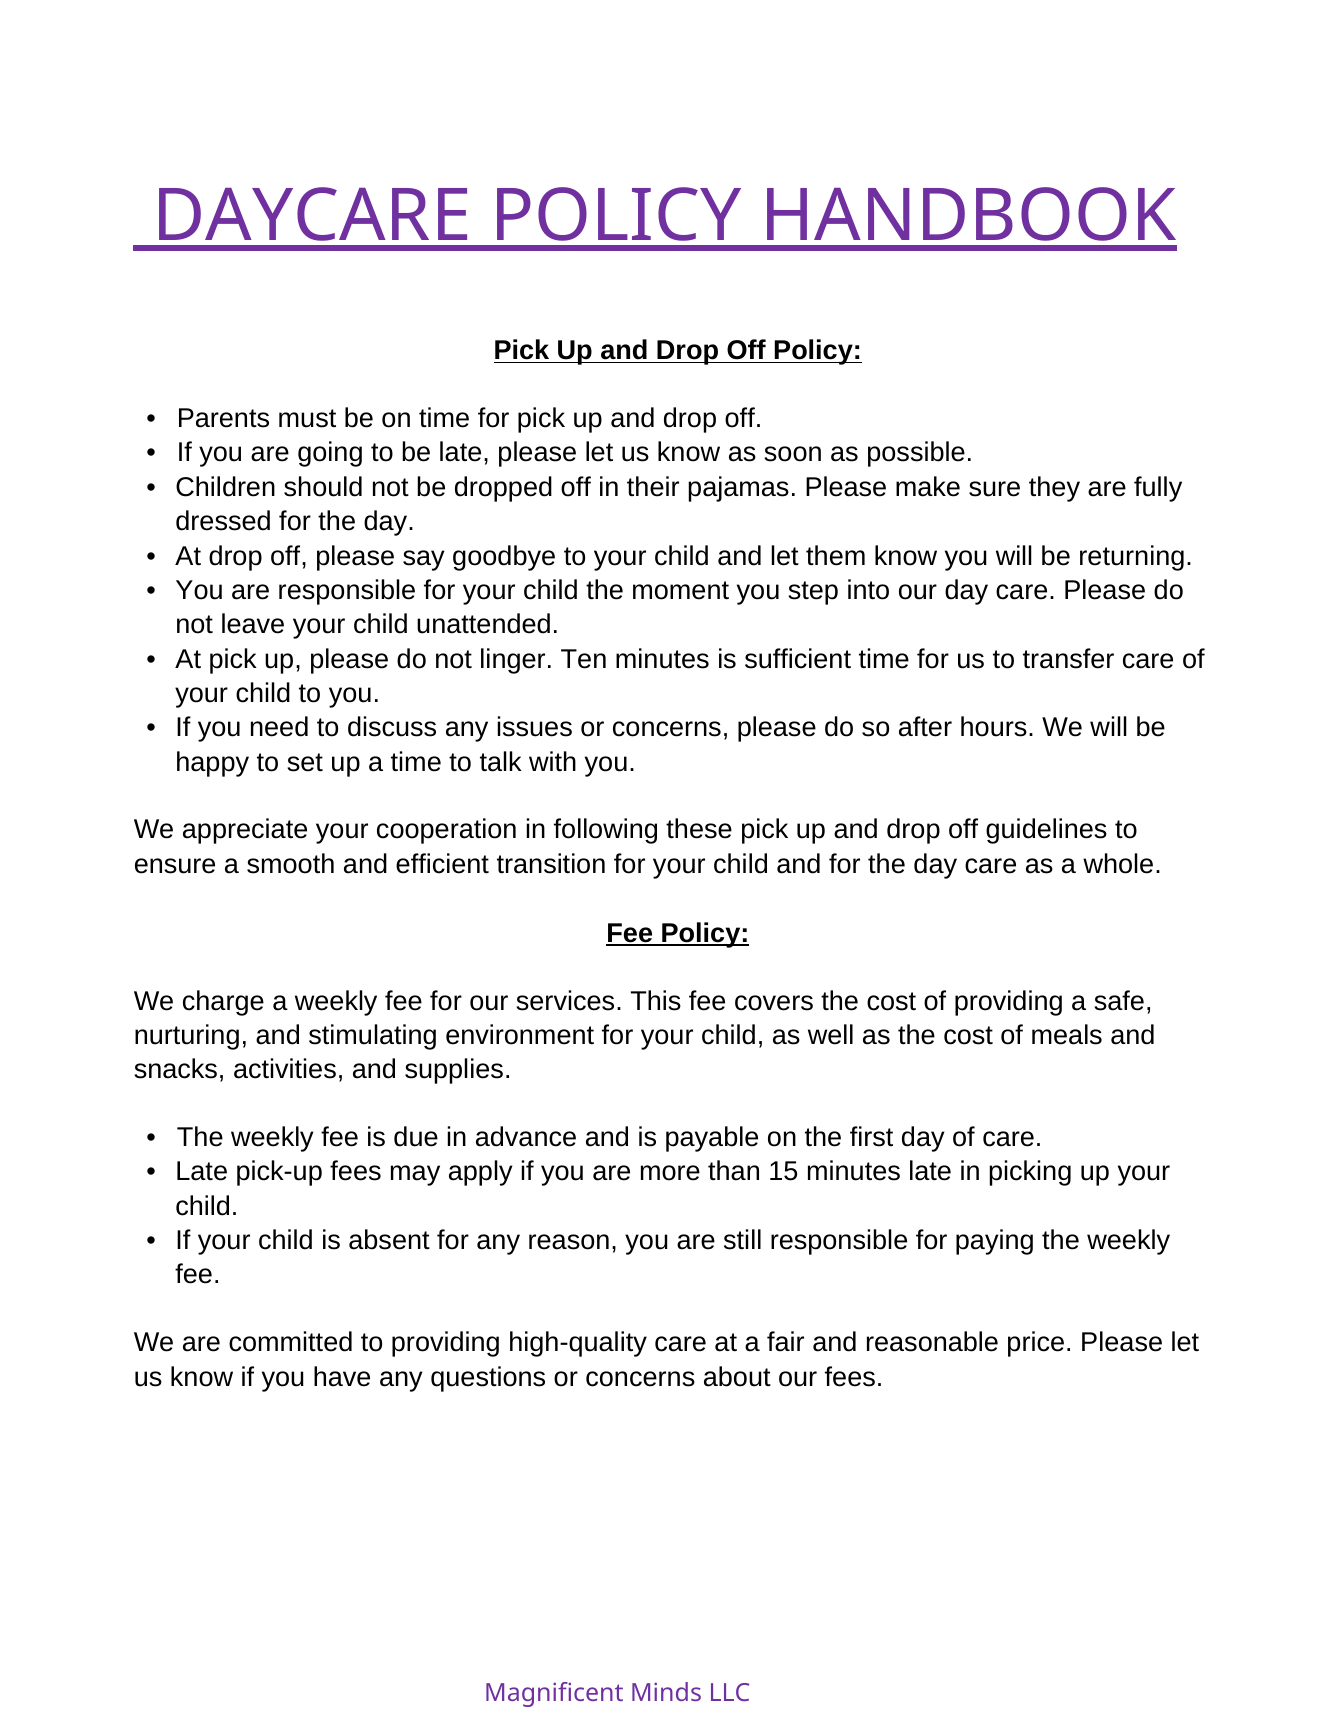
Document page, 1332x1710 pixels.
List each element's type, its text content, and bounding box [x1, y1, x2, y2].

list Children should not be dropped off in their pajamas. Please make sure they are fully dressed for the day. [146, 471, 1222, 536]
subtitle DAYCARE POLICY HANDBOOK [13, 162, 1222, 261]
list The weekly fee is due in advance and is payable on the first day of care. [146, 1121, 1222, 1152]
list If you need to discuss any issues or concerns, please do so after hours. We will be happy to set up a time to talk with you. [146, 711, 1222, 777]
text Pick Up and Drop Off Policy: [133, 334, 1222, 366]
list You are responsible for your child the moment you step into our day care. Please do not leave your child unattended. [146, 574, 1222, 639]
text We charge a weekly fee for our services. This fee covers the cost of providing a safe, nurturing, and stimulating environment for your child, as well as the cost of meals and snacks, activities, and supplies. [133, 984, 1222, 1084]
list If you are going to be late, please let us know as soon as possible. [146, 436, 1222, 468]
list Late pick-up fees may apply if you are more than 15 minutes late in picking up your child. [146, 1155, 1222, 1221]
list If your child is absent for any reason, you are still responsible for paying the weekly fee. [146, 1224, 1222, 1290]
text Fee Policy: [133, 917, 1222, 948]
text We appreciate your cooperation in following these pick up and drop off guidelines to ensure a smooth and efficient transition for your child and for the day care as a whole. [133, 813, 1222, 880]
list Parents must be on time for pick up and drop off. [146, 402, 1222, 433]
text We are committed to providing high-quality care at a fair and reasonable price. Please let us know if you have any questions or concerns about our fees. [133, 1326, 1222, 1392]
list At drop off, please say goodbye to your child and let them know you will be returning. [146, 539, 1222, 571]
list At pick up, please do not linger. Ten minutes is sufficient time for us to transfer care of your child to you. [146, 643, 1222, 708]
